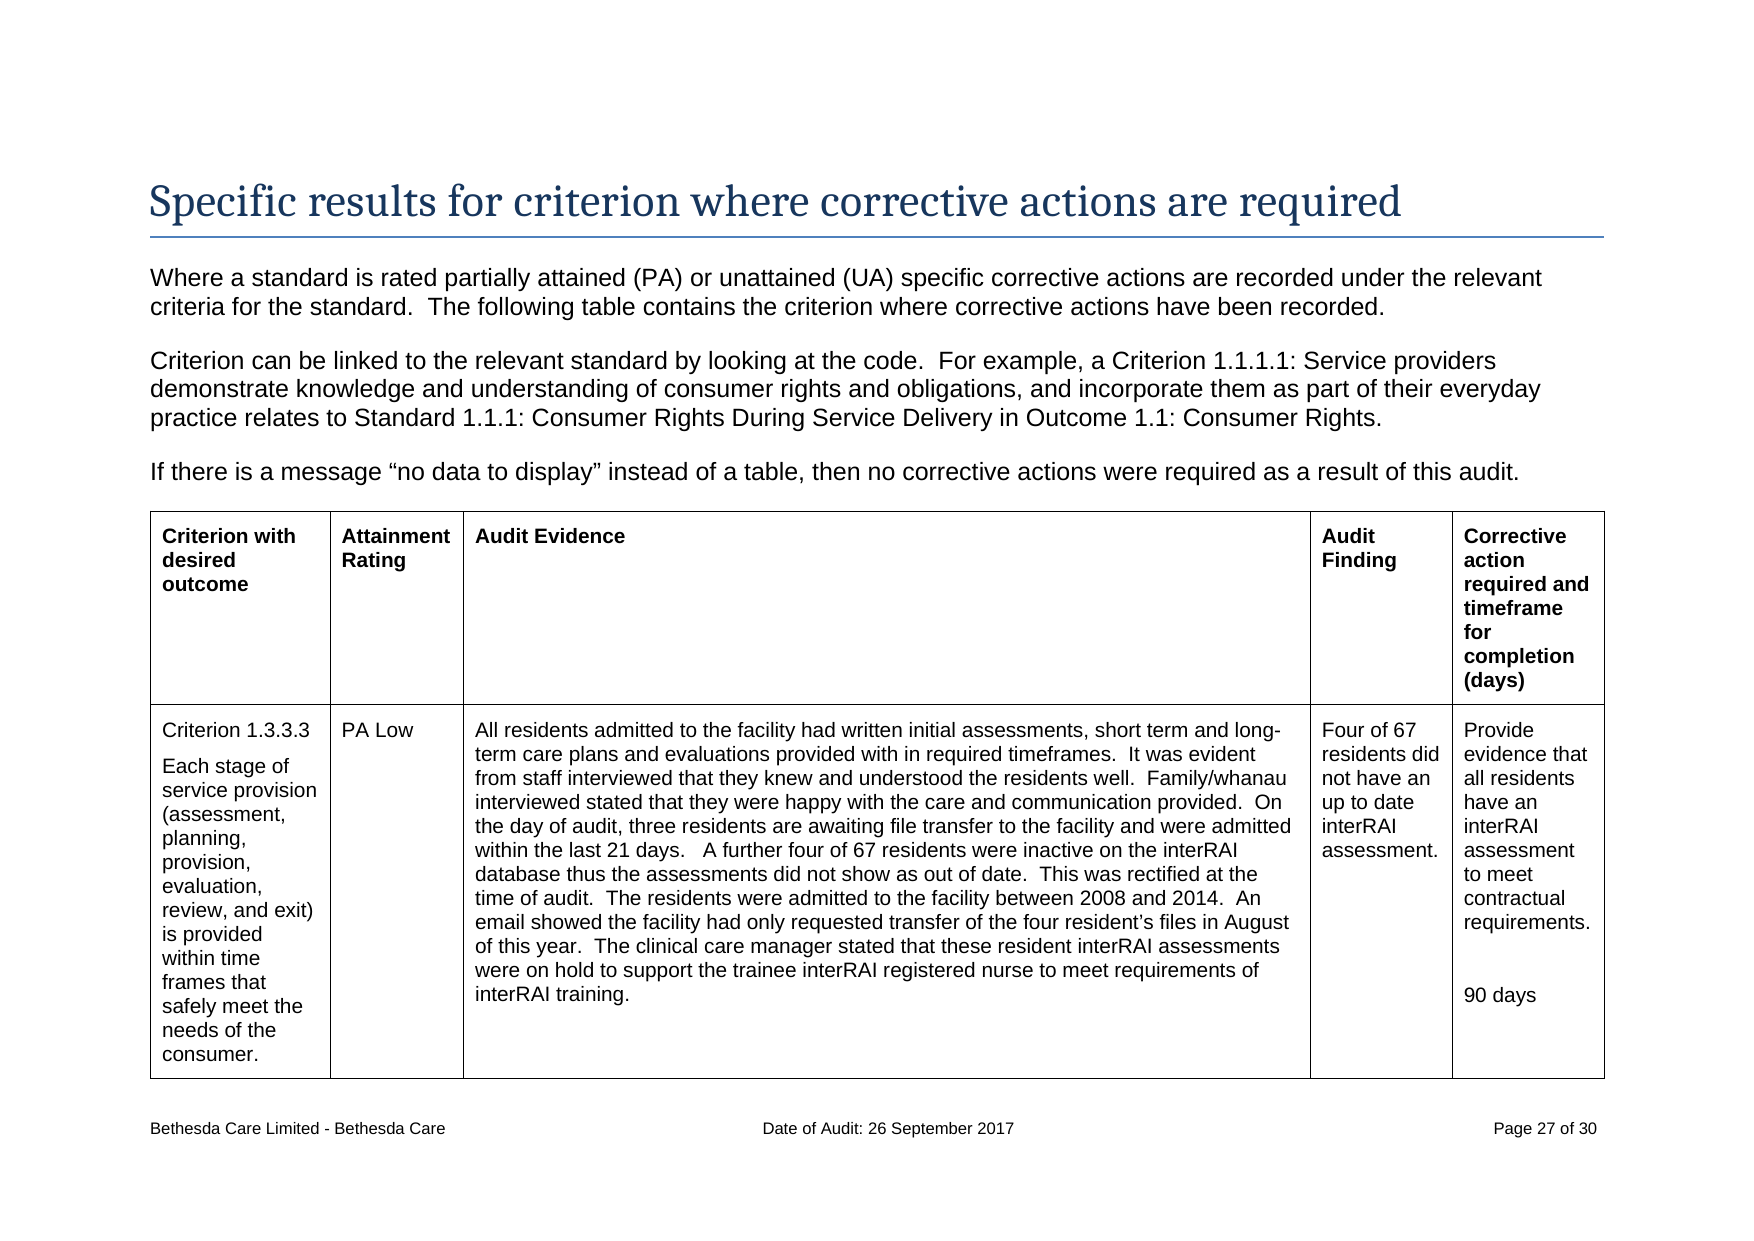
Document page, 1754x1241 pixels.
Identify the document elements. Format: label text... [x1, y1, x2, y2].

table_header Attainment Rating [331, 512, 463, 704]
table_cell Criterion 1.3.3.3 Each stage of service provision (assessment, planning, provision, evaluation, review, and exit) is provided within time frames that safely meet the needs of the consumer. [151, 705, 330, 1078]
text Where a standard is rated partially attained (PA) or unattained (UA) specific corrective actions are recorded under the relevant criteria for the standard. The following table contains the criterion where corrective actions have been recorded. [150, 263, 1604, 321]
table_cell All residents admitted to the facility had written initial assessments, short term and long-term care plans and evaluations provided with in required timeframes. It was evident from staff interviewed that they knew and understood the residents well. Family/whanau interviewed stated that they were happy with the care and communication provided. On the day of audit, three residents are awaiting file transfer to the facility and were admitted within the last 21 days. A further four of 67 residents were inactive on the interRAI database thus the assessments did not show as out of date. This was rectified at the time of audit. The residents were admitted to the facility between 2008 and 2014. An email showed the facility had only requested transfer of the four resident’s files in August of this year. The clinical care manager stated that these resident interRAI assessments were on hold to support the trainee interRAI registered nurse to meet requirements of interRAI training. [464, 705, 1310, 1078]
table_cell Provide evidence that all residents have an interRAI assessment to meet contractual requirements. 90 days [1453, 705, 1604, 1078]
table_header Audit Finding [1311, 512, 1452, 704]
subtitle Specific results for criterion where corrective actions are required [150, 175, 1604, 236]
table_cell Four of 67 residents did not have an up to date interRAI assessment. [1311, 705, 1452, 1078]
table_header Audit Evidence [464, 512, 1310, 704]
table_cell PA Low [331, 705, 463, 1078]
text If there is a message “no data to display” instead of a table, then no corrective actions were required as a result of this audit. [150, 457, 1604, 486]
table_header Corrective action required and timeframe for completion (days) [1453, 512, 1604, 704]
text Criterion can be linked to the relevant standard by looking at the code. For example, a Criterion 1.1.1.1: Service providers demonstrate knowledge and understanding of consumer rights and obligations, and incorporate them as part of their everyday practice relates to Standard 1.1.1: Consumer Rights During Service Delivery in Outcome 1.1: Consumer Rights. [150, 346, 1604, 432]
table_header Criterion with desired outcome [151, 512, 330, 704]
